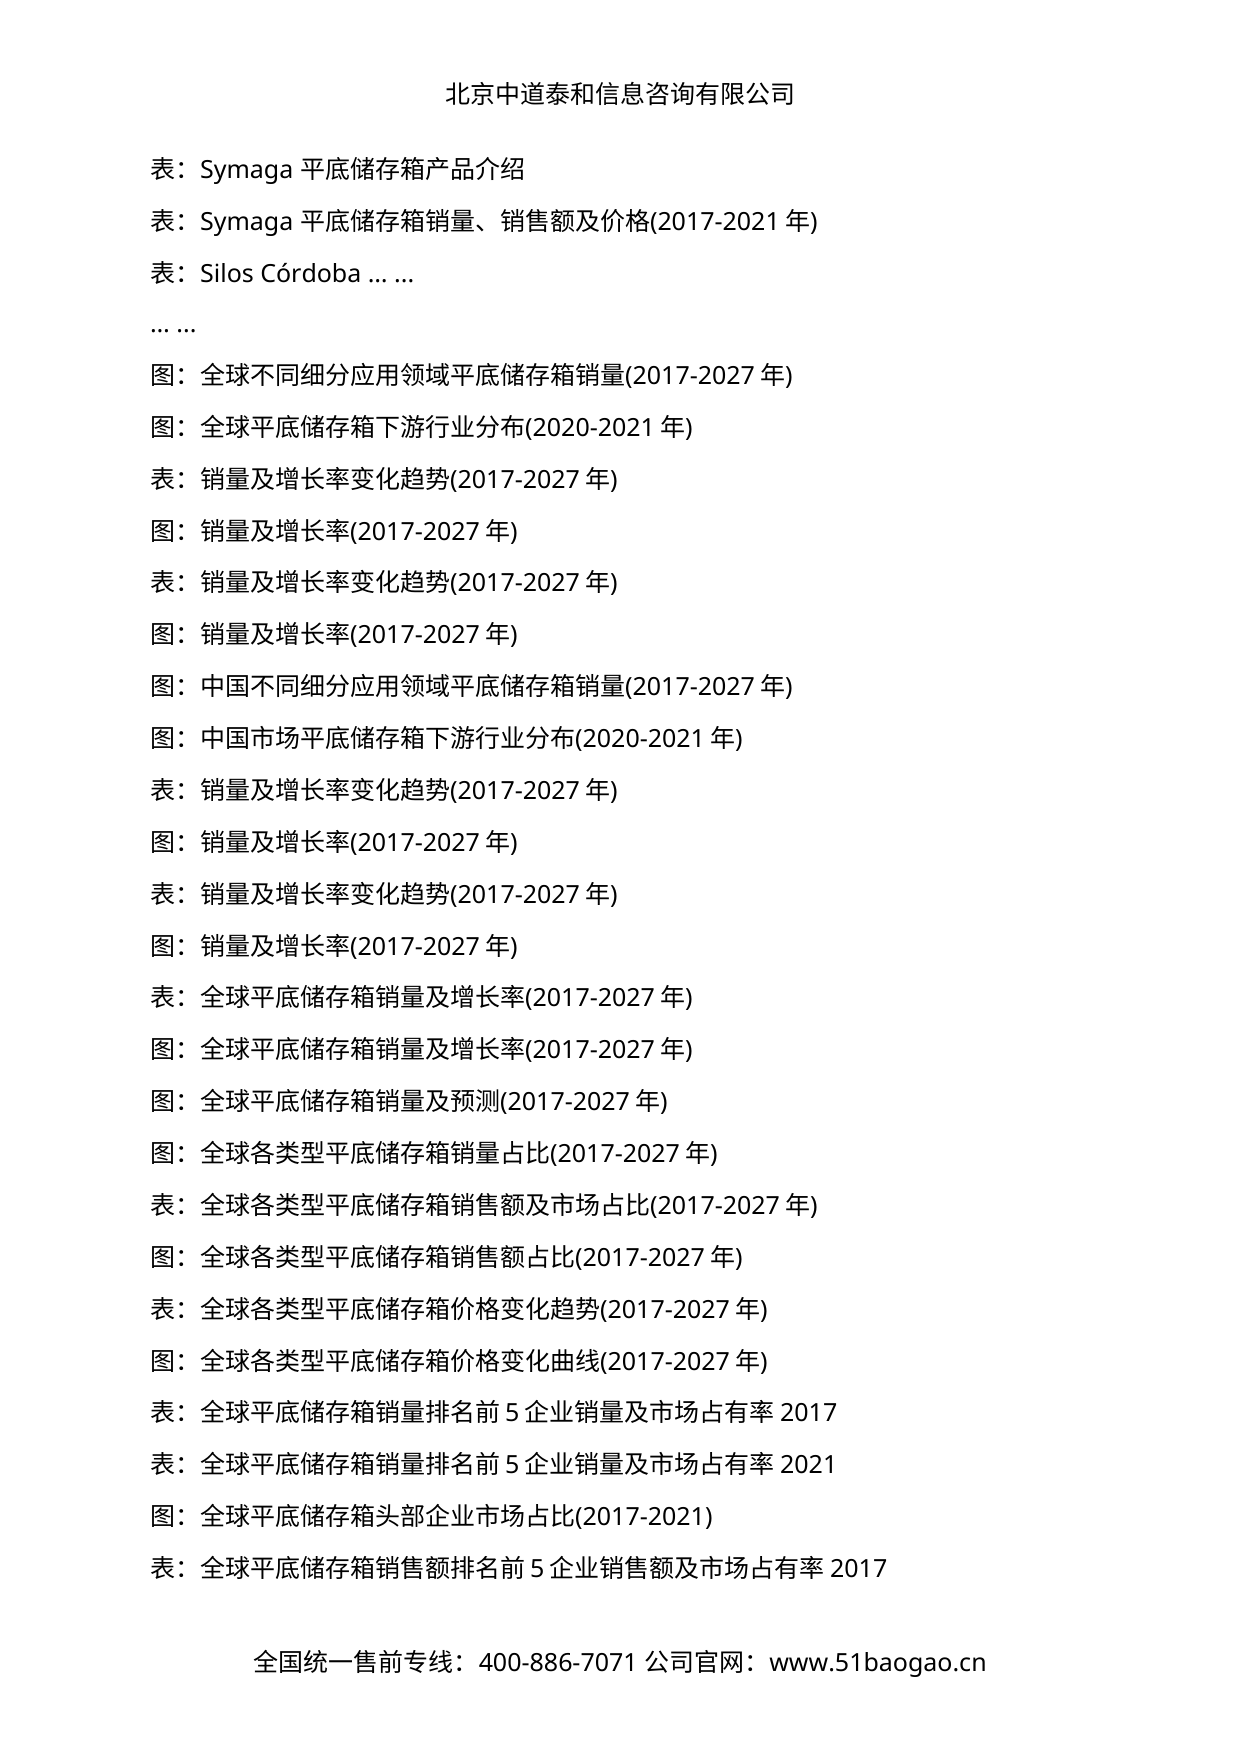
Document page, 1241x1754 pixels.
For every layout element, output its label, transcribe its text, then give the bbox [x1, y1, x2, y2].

text 表：全球平底储存箱销售额排名前5企业销售额及市场占有率 2017 [150, 1548, 1090, 1585]
text 表：销量及增长率变化趋势(2017-2027年) [150, 874, 1090, 910]
text 图：全球各类型平底储存箱销量占比(2017-2027年) [150, 1133, 1090, 1170]
text 图：销量及增长率(2017-2027年) [150, 822, 1090, 858]
text 图：中国市场平底储存箱下游行业分布(2020-2021年) [150, 718, 1090, 755]
text 表：全球平底储存箱销量排名前5企业销量及市场占有率 2021 [150, 1445, 1090, 1481]
text 图：全球平底储存箱头部企业市场占比(2017-2021) [150, 1497, 1090, 1533]
text 图：全球平底储存箱销量及预测(2017-2027年) [150, 1082, 1090, 1118]
text 图：销量及增长率(2017-2027年) [150, 511, 1090, 547]
text 表：全球平底储存箱销量排名前5企业销量及市场占有率 2017 [150, 1393, 1090, 1429]
text 图：全球平底储存箱下游行业分布(2020-2021年) [150, 407, 1090, 443]
text 图：全球各类型平底储存箱销售额占比(2017-2027年) [150, 1237, 1090, 1273]
text 表：全球平底储存箱销量及增长率(2017-2027年) [150, 978, 1090, 1014]
text 表：Symaga 平底储存箱销量、销售额及价格(2017-2021年) [150, 202, 1090, 238]
text 图：全球各类型平底储存箱价格变化曲线(2017-2027年) [150, 1341, 1090, 1377]
text 图：全球平底储存箱销量及增长率(2017-2027年) [150, 1030, 1090, 1066]
text 表：全球各类型平底储存箱销售额及市场占比(2017-2027年) [150, 1185, 1090, 1222]
text 表：全球各类型平底储存箱价格变化趋势(2017-2027年) [150, 1289, 1090, 1325]
text 表：Silos Córdoba … ... [150, 254, 1090, 290]
text 表：销量及增长率变化趋势(2017-2027年) [150, 459, 1090, 495]
text … ... [150, 306, 1090, 340]
text 表：销量及增长率变化趋势(2017-2027年) [150, 563, 1090, 599]
text 图：中国不同细分应用领域平底储存箱销量(2017-2027年) [150, 667, 1090, 703]
text 图：销量及增长率(2017-2027年) [150, 926, 1090, 962]
text 图：全球不同细分应用领域平底储存箱销量(2017-2027年) [150, 355, 1090, 392]
text 图：销量及增长率(2017-2027年) [150, 615, 1090, 651]
text 表：Symaga 平底储存箱产品介绍 [150, 150, 1090, 186]
text 表：销量及增长率变化趋势(2017-2027年) [150, 770, 1090, 807]
